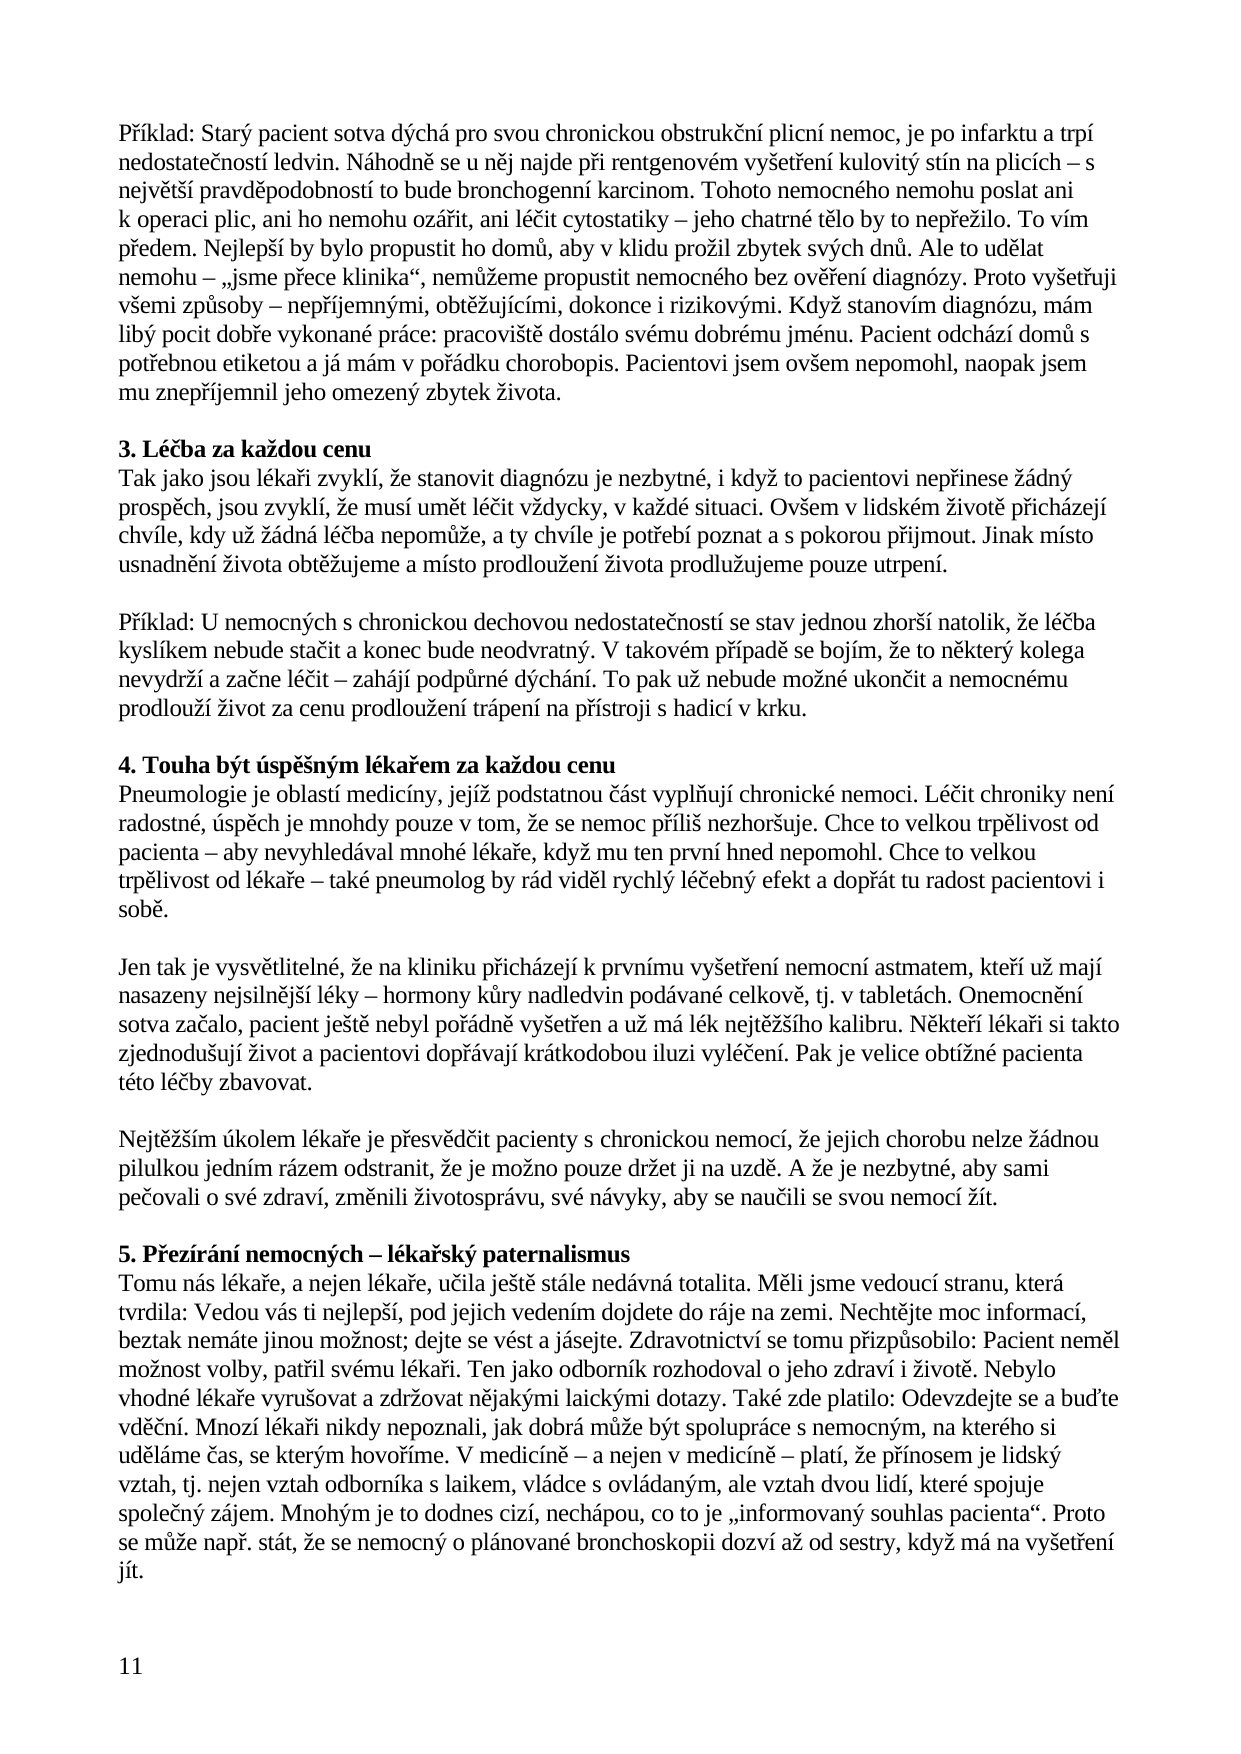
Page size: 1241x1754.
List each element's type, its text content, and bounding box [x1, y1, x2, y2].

text Tak jako jsou lékaři zvyklí, že stanovit diagnózu je nezbytné, i když to pacientovi nepřinese žádný prospěch, jsou zvyklí, že musí umět léčit vždycky, v každé situaci. Ovšem v lidském životě přicházejí chvíle, kdy už žádná léčba nepomůže, a ty chvíle je potřebí poznat a s pokorou přijmout. Jinak místo usnadnění života obtěžujeme a místo prodloužení života prodlužujeme pouze utrpení. [118, 463, 1122, 578]
text Tomu nás lékaře, a nejen lékaře, učila ještě stále nedávná totalita. Měli jsme vedoucí stranu, která tvrdila: Vedou vás ti nejlepší, pod jejich vedením dojdete do ráje na zemi. Nechtějte moc informací, beztak nemáte jinou možnost; dejte se vést a jásejte. Zdravotnictví se tomu přizpůsobilo: Pacient neměl možnost volby, patřil svému lékaři. Ten jako odborník rozhodoval o jeho zdraví i životě. Nebylo vhodné lékaře vyrušovat a zdržovat nějakými laickými dotazy. Také zde platilo: Odevzdejte se a buďte vděční. Mnozí lékaři nikdy nepoznali, jak dobrá může být spolupráce s nemocným, na kterého si uděláme čas, se kterým hovoříme. V medicíně – a nejen v medicíně – platí, že přínosem je lidský vztah, tj. nejen vztah odborníka s laikem, vládce s ovládaným, ale vztah dvou lidí, které spojuje společný zájem. Mnohým je to dodnes cizí, nechápou, co to je „informovaný souhlas pacienta“. Proto se může např. stát, že se nemocný o plánované bronchoskopii dozví až od sestry, když má na vyšetření jít. [118, 1268, 1122, 1584]
text Příklad: U nemocných s chronickou dechovou nedostatečností se stav jednou zhorší natolik, že léčba kyslíkem nebude stačit a konec bude neodvratný. V takovém případě se bojím, že to některý kolega nevydrží a začne léčit – zahájí podpůrné dýchání. To pak už nebude možné ukončit a nemocnému prodlouží život za cenu prodloužení trápení na přístroji s hadicí v krku. [118, 607, 1122, 722]
text Pneumologie je oblastí medicíny, jejíž podstatnou část vyplňují chronické nemoci. Léčit chroniky není radostné, úspěch je mnohdy pouze v tom, že se nemoc příliš nezhoršuje. Chce to velkou trpělivost od pacienta – aby nevyhledával mnohé lékaře, když mu ten první hned nepomohl. Chce to velkou trpělivost od lékaře – také pneumolog by rád viděl rychlý léčebný efekt a dopřát tu radost pacientovi i sobě. [118, 779, 1122, 923]
text 3. Léčba za každou cenu [118, 434, 1122, 463]
text 5. Přezírání nemocných – lékařský paternalismus [118, 1239, 1122, 1268]
text Jen tak je vysvětlitelné, že na kliniku přicházejí k prvnímu vyšetření nemocní astmatem, kteří už mají nasazeny nejsilnější léky – hormony kůry nadledvin podávané celkově, tj. v tabletách. Onemocnění sotva začalo, pacient ještě nebyl pořádně vyšetřen a už má lék nejtěžšího kalibru. Někteří lékaři si takto zjednodušují život a pacientovi dopřávají krátkodobou iluzi vyléčení. Pak je velice obtížné pacienta této léčby zbavovat. [118, 952, 1122, 1096]
text 4. Touha být úspěšným lékařem za každou cenu [118, 751, 1122, 779]
text Nejtěžším úkolem lékaře je přesvědčit pacienty s chronickou nemocí, že jejich chorobu nelze žádnou pilulkou jedním rázem odstranit, že je možno pouze držet ji na uzdě. A že je nezbytné, aby sami pečovali o své zdraví, změnili životosprávu, své návyky, aby se naučili se svou nemocí žít. [118, 1124, 1122, 1211]
text Příklad: Starý pacient sotva dýchá pro svou chronickou obstrukční plicní nemoc, je po infarktu a trpí nedostatečností ledvin. Náhodně se u něj najde při rentgenovém vyšetření kulovitý stín na plicích – s největší pravděpodobností to bude bronchogenní karcinom. Tohoto nemocného nemohu poslat ani k operaci plic, ani ho nemohu ozářit, ani léčit cytostatiky – jeho chatrné tělo by to nepřežilo. To vím předem. Nejlepší by bylo propustit ho domů, aby v klidu prožil zbytek svých dnů. Ale to udělat nemohu – „jsme přece klinika“, nemůžeme propustit nemocného bez ověření diagnózy. Proto vyšetřuji všemi způsoby – nepříjemnými, obtěžujícími, dokonce i rizikovými. Když stanovím diagnózu, mám libý pocit dobře vykonané práce: pracoviště dostálo svému dobrému jménu. Pacient odchází domů s potřebnou etiketou a já mám v pořádku chorobopis. Pacientovi jsem ovšem nepomohl, naopak jsem mu znepříjemnil jeho omezený zbytek života. [118, 118, 1122, 406]
